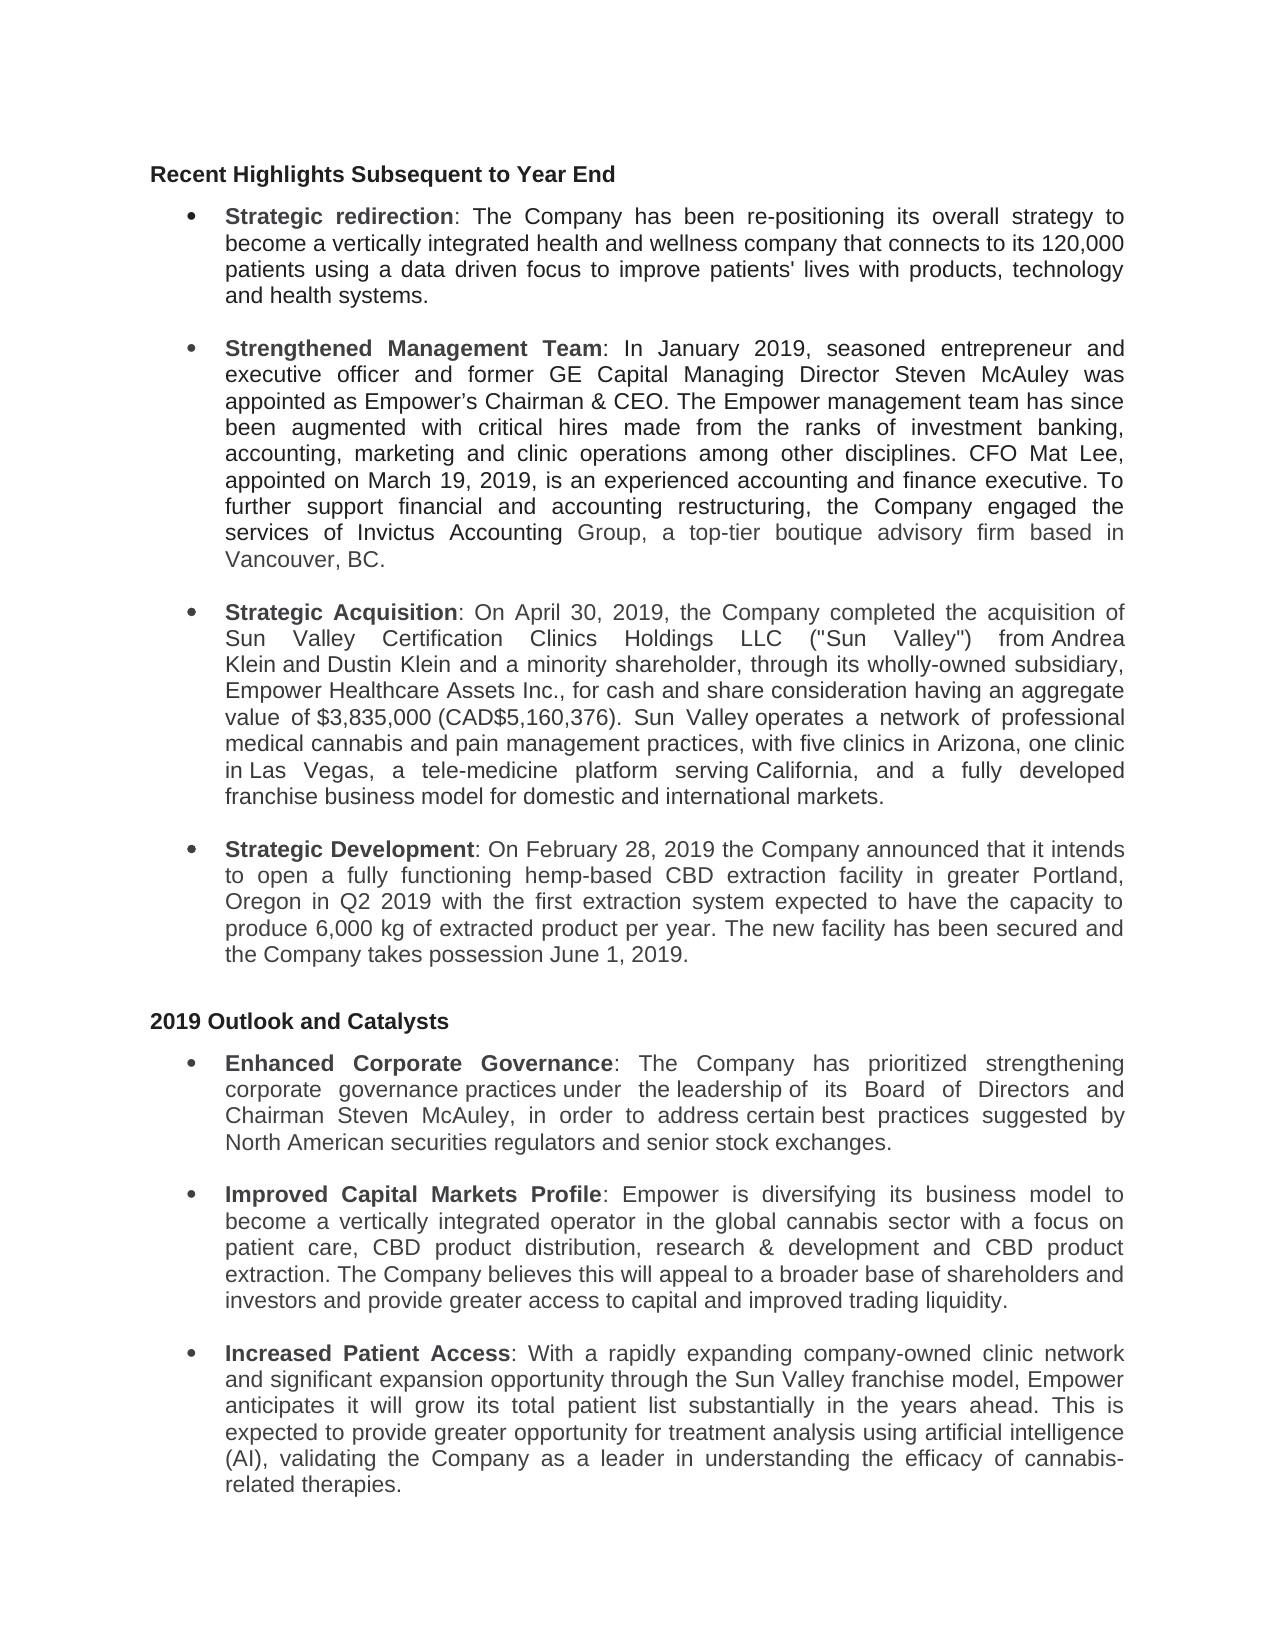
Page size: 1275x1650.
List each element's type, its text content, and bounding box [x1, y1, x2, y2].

text Recent Highlights Subsequent to Year End [150, 150, 1125, 187]
list Enhanced Corporate Governance: The Company has prioritized strengthening corporate governance practices under the leadership of its Board of Directors and Chairman Steven McAuley, in order to address certain best practices suggested by North American securities regulators and senior stock exchanges. [187, 1050, 1125, 1155]
list Strategic Development: On February 28, 2019 the Company announced that it intends to open a fully functioning hemp-based CBD extraction facility in greater Portland, Oregon in Q2 2019 with the first extraction system expected to have the capacity to produce 6,000 kg of extracted product per year. The new facility has been secured and the Company takes possession June 1, 2019. [187, 836, 1125, 967]
list Improved Capital Markets Profile: Empower is diversifying its business model to become a vertically integrated operator in the global cannabis sector with a focus on patient care, CBD product distribution, research & development and CBD product extraction. The Company believes this will appeal to a broader base of shareholders and investors and provide greater access to capital and improved trading liquidity. [187, 1181, 1125, 1313]
list Increased Patient Access: With a rapidly expanding company-owned clinic network and significant expansion opportunity through the Sun Valley franchise model, Empower anticipates it will grow its total patient list substantially in the years ahead. This is expected to provide greater opportunity for treatment analysis using artificial intelligence (AI), validating the Company as a leader in understanding the efficacy of cannabis-related therapies. [187, 1339, 1125, 1498]
list Strategic redirection: The Company has been re-positioning its overall strategy to become a vertically integrated health and wellness company that connects to its 120,000 patients using a data driven focus to improve patients' lives with products, technology and health systems. [187, 203, 1125, 308]
list Strategic Acquisition: On April 30, 2019, the Company completed the acquisition of Sun Valley Certification Clinics Holdings LLC ("Sun Valley") from Andrea Klein and Dustin Klein and a minority shareholder, through its wholly-owned subsidiary, Empower Healthcare Assets Inc., for cash and share consideration having an aggregate value of $3,835,000 (CAD$5,160,376). Sun Valley operates a network of professional medical cannabis and pain management practices, with five clinics in Arizona, one clinic in Las Vegas, a tele-medicine platform serving California, and a fully developed franchise business model for domestic and international markets. [187, 598, 1125, 809]
list Strengthened Management Team: In January 2019, seasoned entrepreneur and executive officer and former GE Capital Managing Director Steven McAuley was appointed as Empower’s Chairman & CEO. The Empower management team has since been augmented with critical hires made from the ranks of investment banking, accounting, marketing and clinic operations among other disciplines. CFO Mat Lee, appointed on March 19, 2019, is an experienced accounting and finance executive. To further support financial and accounting restructuring, the Company engaged the services of Invictus Accounting Group, a top-tier boutique advisory firm based in Vancouver, BC. [187, 335, 1125, 572]
text 2019 Outlook and Catalysts [150, 997, 1125, 1034]
